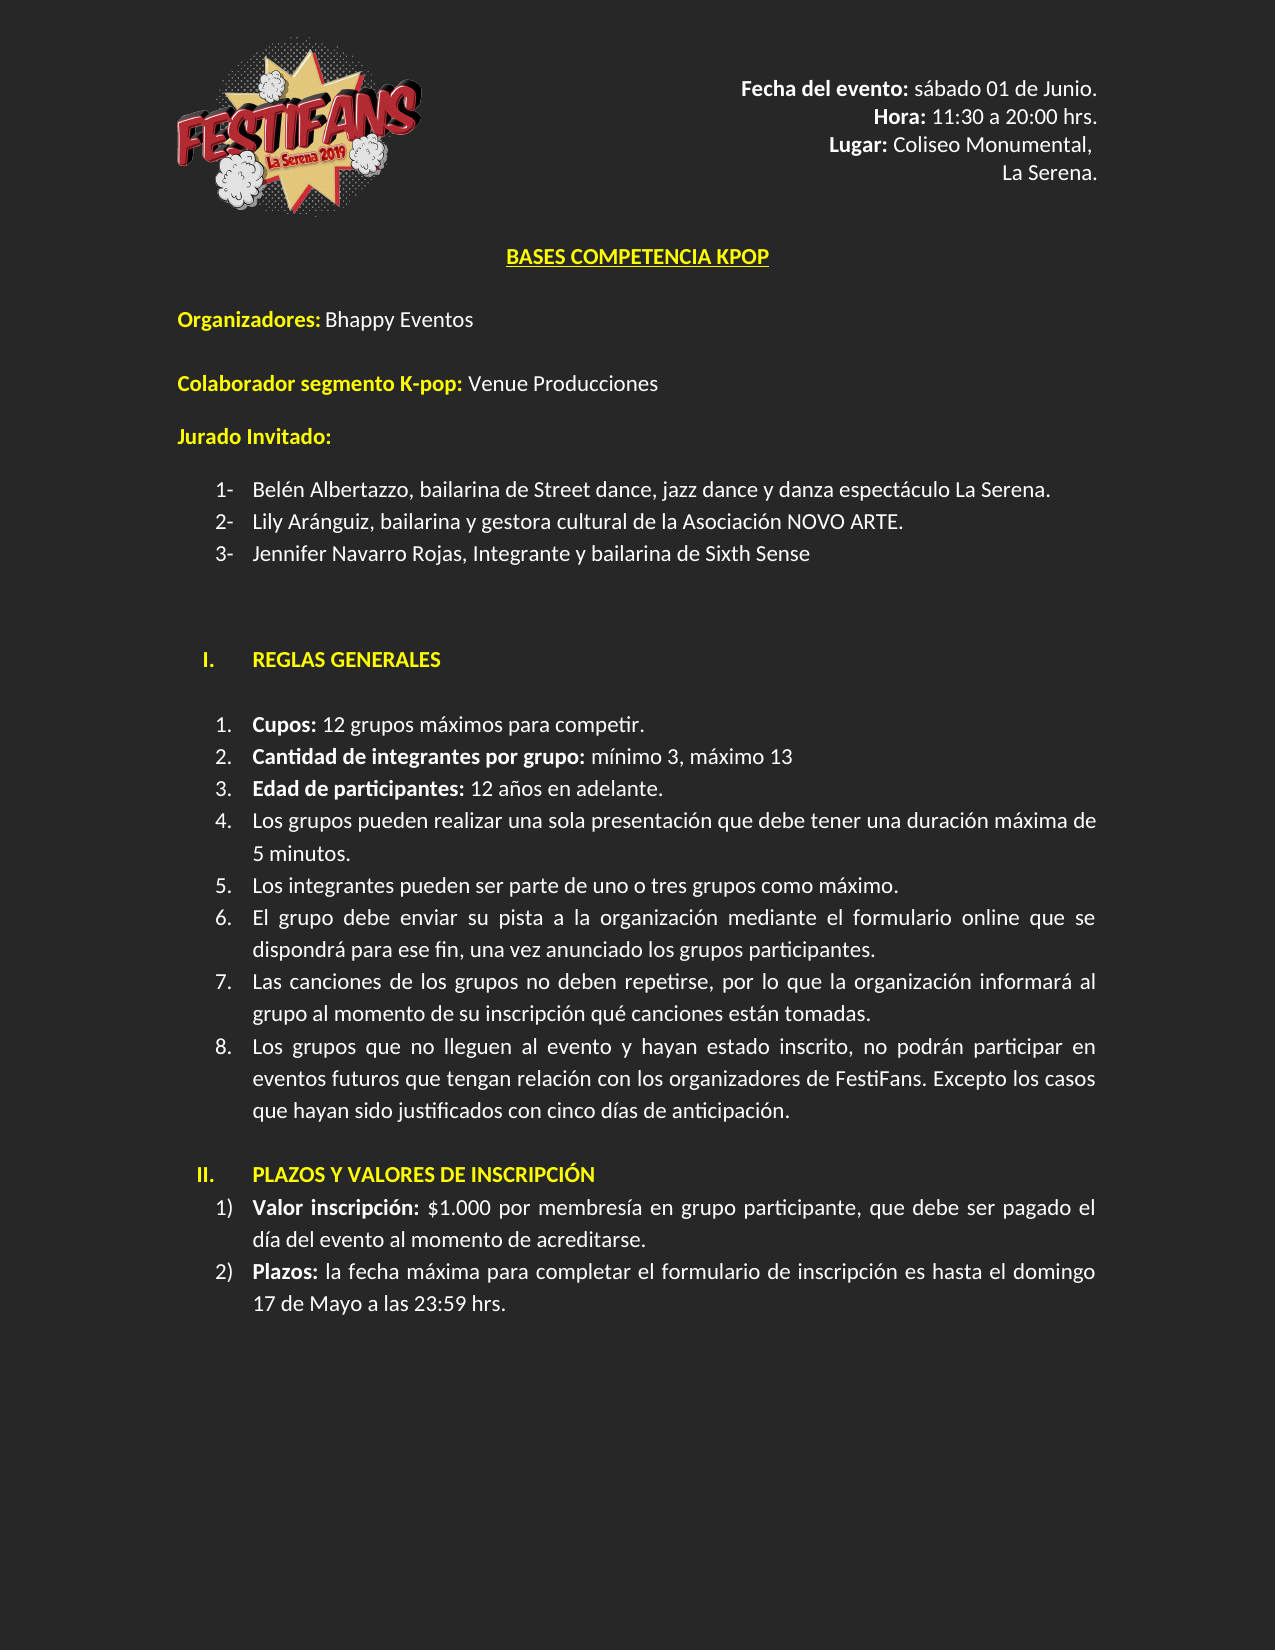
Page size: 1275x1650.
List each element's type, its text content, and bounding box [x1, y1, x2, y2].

list El grupo debe enviar su pista a la organización mediante el formulario online que se dispondrá para ese fin, una vez anunciado los grupos participantes. [215, 903, 1098, 963]
list Los integrantes pueden ser parte de uno o tres grupos como máximo. [215, 871, 1098, 899]
text Organizadores: Bhappy Eventos [177, 305, 1098, 333]
list Belén Albertazzo, bailarina de Street dance, jazz dance y danza espectáculo La Serena. [215, 475, 1098, 503]
list Edad de participantes: 12 años en adelante. [215, 774, 1098, 802]
list Plazos: la fecha máxima para completar el formulario de inscripción es hasta el domingo 17 de Mayo a las 23:59 hrs. [215, 1257, 1098, 1317]
list Los grupos pueden realizar una sola presentación que debe tener una duración máxima de 5 minutos. [215, 806, 1098, 867]
text Colaborador segmento K-pop: Venue Producciones [177, 369, 1098, 397]
list Las canciones de los grupos no deben repetirse, por lo que la organización informará al grupo al momento de su inscripción qué canciones están tomadas. [215, 967, 1098, 1028]
text BASES COMPETENCIA KPOP [177, 242, 1098, 270]
picture [176, 31, 424, 219]
text Jurado Invitado: [177, 422, 1098, 450]
list PLAZOS Y VALORES DE INSCRIPCIÓN [215, 1161, 1098, 1188]
list Los grupos que no lleguen al evento y hayan estado inscrito, no podrán participar en eventos futuros que tengan relación con los organizadores de FestiFans. Excepto los casos que hayan sido justificados con cinco días de anticipación. [215, 1032, 1098, 1124]
list Cupos: 12 grupos máximos para competir. [215, 710, 1098, 738]
list Valor inscripción: $1.000 por membresía en grupo participante, que debe ser pagado el día del evento al momento de acreditarse. [215, 1193, 1098, 1253]
list REGLAS GENERALES [215, 646, 1098, 673]
list Lily Aránguiz, bailarina y gestora cultural de la Asociación NOVO ARTE. [215, 507, 1098, 535]
list Cantidad de integrantes por grupo: mínimo 3, máximo 13 [215, 742, 1098, 770]
list Jennifer Navarro Rojas, Integrante y bailarina de Sixth Sense [215, 539, 1098, 567]
